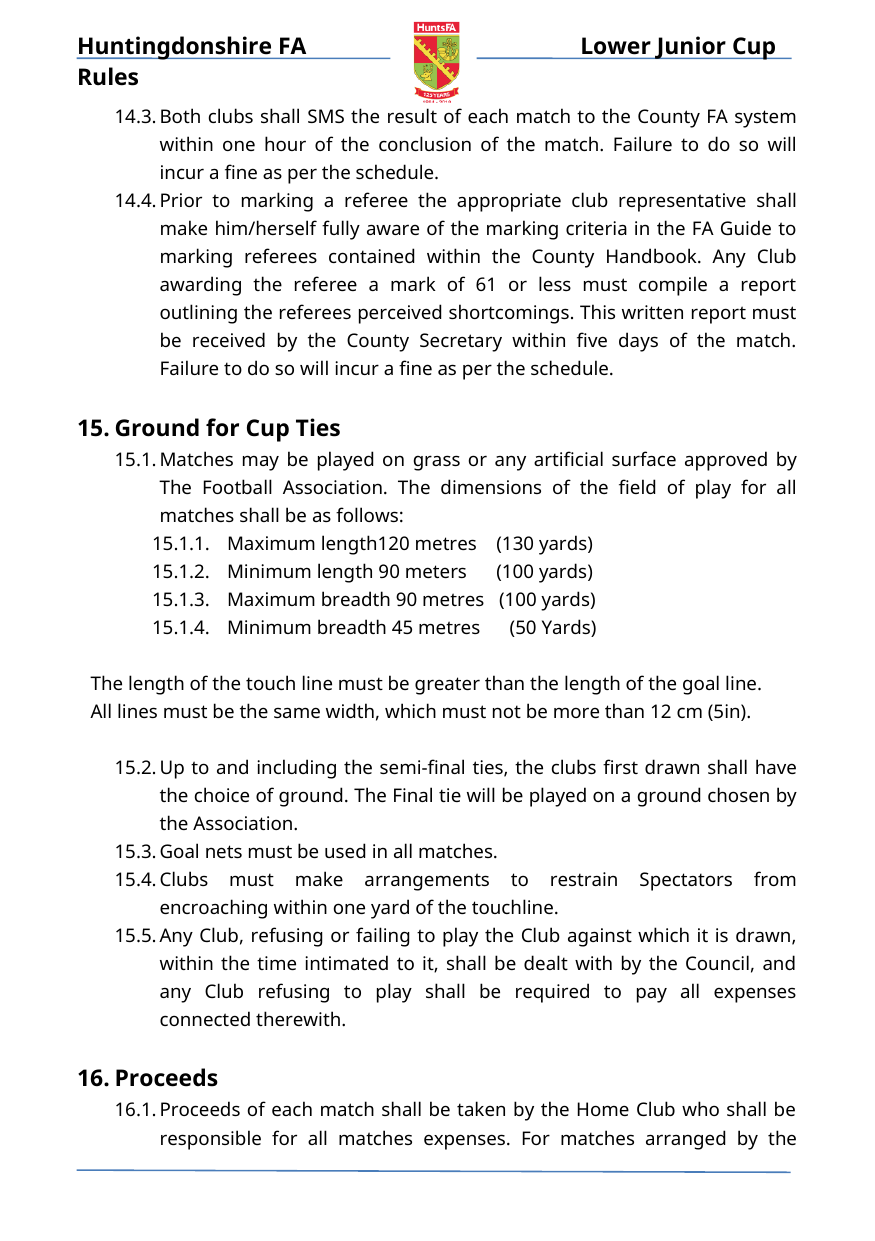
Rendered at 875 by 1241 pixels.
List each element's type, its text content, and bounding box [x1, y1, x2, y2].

list Clubs must make arrangements to restrain Spectators from encroaching within one yard of the touchline. [114, 866, 797, 920]
text The length of the touch line must be greater than the length of the goal line. [90, 670, 797, 696]
picture [412, 21, 459, 101]
list Minimum length 90 meters (100 yards) [152, 558, 797, 583]
list Both clubs shall SMS the result of each match to the County FA system within one hour of the conclusion of the match. Failure to do so will incur a fine as per the schedule. [114, 103, 797, 185]
text All lines must be the same width, which must not be more than 12 cm (5in). [90, 698, 797, 724]
list Prior to marking a referee the appropriate club representative shall make him/herself fully aware of the marking criteria in the FA Guide to marking referees contained within the County Handbook. Any Club awarding the referee a mark of 61 or less must compile a report outlining the referees perceived shortcomings. This written report must be received by the County Secretary within five days of the match. Failure to do so will incur a fine as per the schedule. [114, 187, 797, 381]
list Ground for Cup Ties [77, 412, 797, 443]
list Up to and including the semi-final ties, the clubs first drawn shall have the choice of ground. The Final tie will be played on a ground chosen by the Association. [114, 754, 797, 836]
list Proceeds [77, 1062, 797, 1094]
list Goal nets must be used in all matches. [114, 838, 797, 864]
list Any Club, refusing or failing to play the Club against which it is drawn, within the time intimated to it, shall be dealt with by the Council, and any Club refusing to play shall be required to pay all expenses connected therewith. [114, 922, 797, 1032]
list Maximum breadth 90 metres (100 yards) [152, 586, 797, 612]
list Minimum breadth 45 metres (50 Yards) [152, 614, 797, 639]
list Maximum length120 metres (130 yards) [152, 530, 797, 556]
list Matches may be played on grass or any artificial surface approved by The Football Association. The dimensions of the field of play for all matches shall be as follows: [114, 446, 797, 527]
